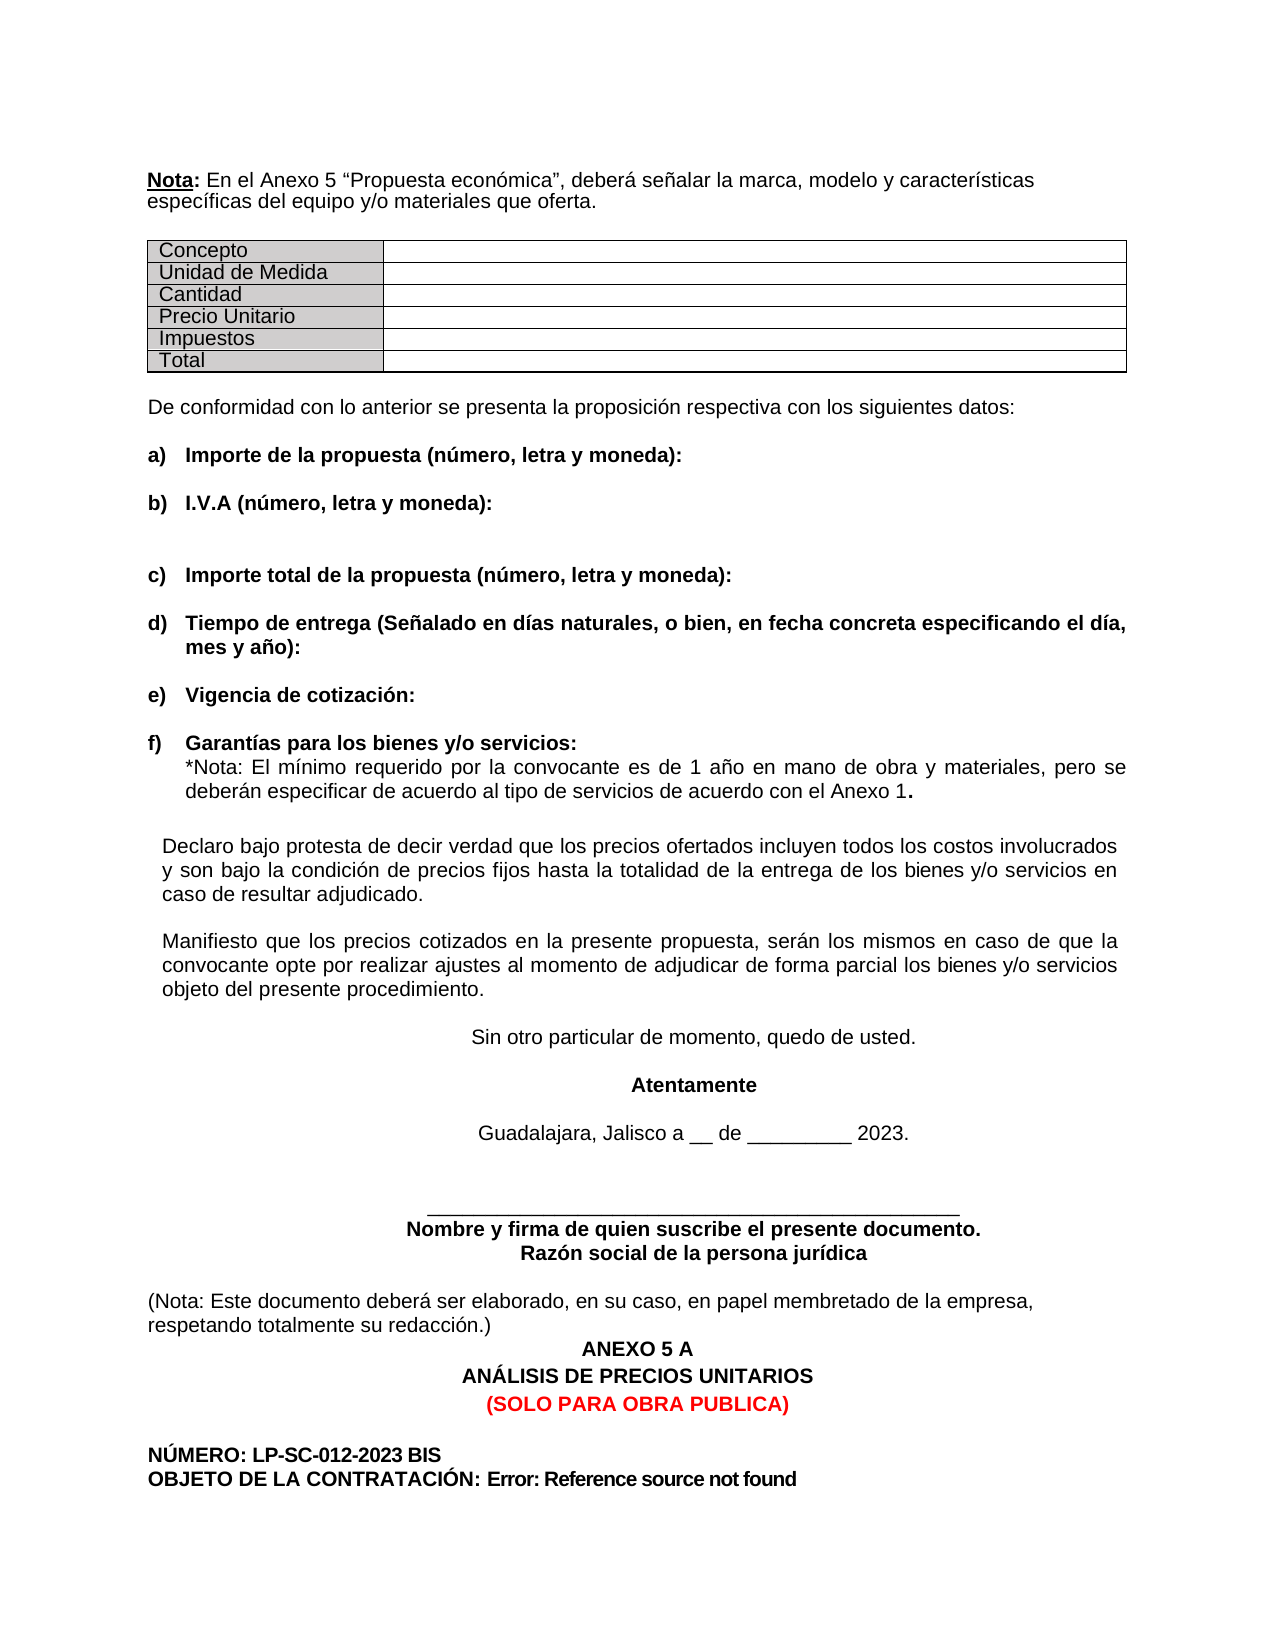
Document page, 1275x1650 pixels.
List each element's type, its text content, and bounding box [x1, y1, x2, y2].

table_cell [384, 351, 1126, 371]
list I.V.A (número, letra y moneda): [148, 491, 1127, 515]
text Razón social de la persona jurídica [260, 1241, 1127, 1265]
text (SOLO PARA OBRA PUBLICA) [148, 1392, 1127, 1416]
text NÚMERO: LP-SC-012-2023 BIS [148, 1443, 1129, 1467]
table_cell [384, 263, 1126, 284]
text Manifiesto que los precios cotizados en la presente propuesta, serán los mismos en caso de que la convocante opte por realizar ajustes al momento de adjudicar de forma parcial los bienes y/o servicios objeto del presente procedimiento. [162, 930, 1118, 1001]
list Importe total de la propuesta (número, letra y moneda): [148, 563, 1127, 587]
table_cell Total [148, 351, 383, 371]
table_cell Cantidad [148, 285, 383, 306]
table_cell Precio Unitario [148, 307, 383, 328]
table_cell [384, 329, 1126, 349]
text (Nota: Este documento deberá ser elaborado, en su caso, en papel membretado de la empresa, respetando totalmente su redacción.) [148, 1289, 1127, 1337]
text Nombre y firma de quien suscribe el presente documento. [260, 1217, 1127, 1241]
text ANÁLISIS DE PRECIOS UNITARIOS [148, 1364, 1127, 1388]
list Tiempo de entrega (Señalado en días naturales, o bien, en fecha concreta especificando el día, mes y año): [148, 611, 1127, 659]
text *Nota: El mínimo requerido por la convocante es de 1 año en mano de obra y materiales, pero se deberán especificar de acuerdo al tipo de servicios de acuerdo con el Anexo 1. [185, 754, 1127, 802]
text Sin otro particular de momento, quedo de usted. [260, 1025, 1127, 1049]
text ANEXO 5 A [148, 1337, 1127, 1361]
table_cell Unidad de Medida [148, 263, 383, 284]
text Declaro bajo protesta de decir verdad que los precios ofertados incluyen todos los costos involucrados y son bajo la condición de precios fijos hasta la totalidad de la entrega de los bienes y/o servicios en caso de resultar adjudicado. [162, 833, 1117, 905]
list Garantías para los bienes y/o servicios: [148, 731, 1127, 754]
text Nota: En el Anexo 5 “Propuesta económica”, deberá señalar la marca, modelo y características específicas del equipo y/o materiales que oferta. [147, 171, 1129, 212]
list Importe de la propuesta (número, letra y moneda): [148, 443, 1127, 467]
text Guadalajara, Jalisco a __ de _________ 2023. [260, 1121, 1127, 1145]
text Atentamente [260, 1073, 1127, 1097]
table_cell [384, 285, 1126, 306]
text ______________________________________________ [260, 1193, 1127, 1217]
text De conformidad con lo anterior se presenta la proposición respectiva con los siguientes datos: [148, 395, 1127, 419]
table_cell Impuestos [148, 329, 383, 349]
table_header [384, 241, 1126, 262]
list Vigencia de cotización: [148, 683, 1127, 707]
table_header Concepto [148, 241, 383, 262]
table_cell [384, 307, 1126, 328]
